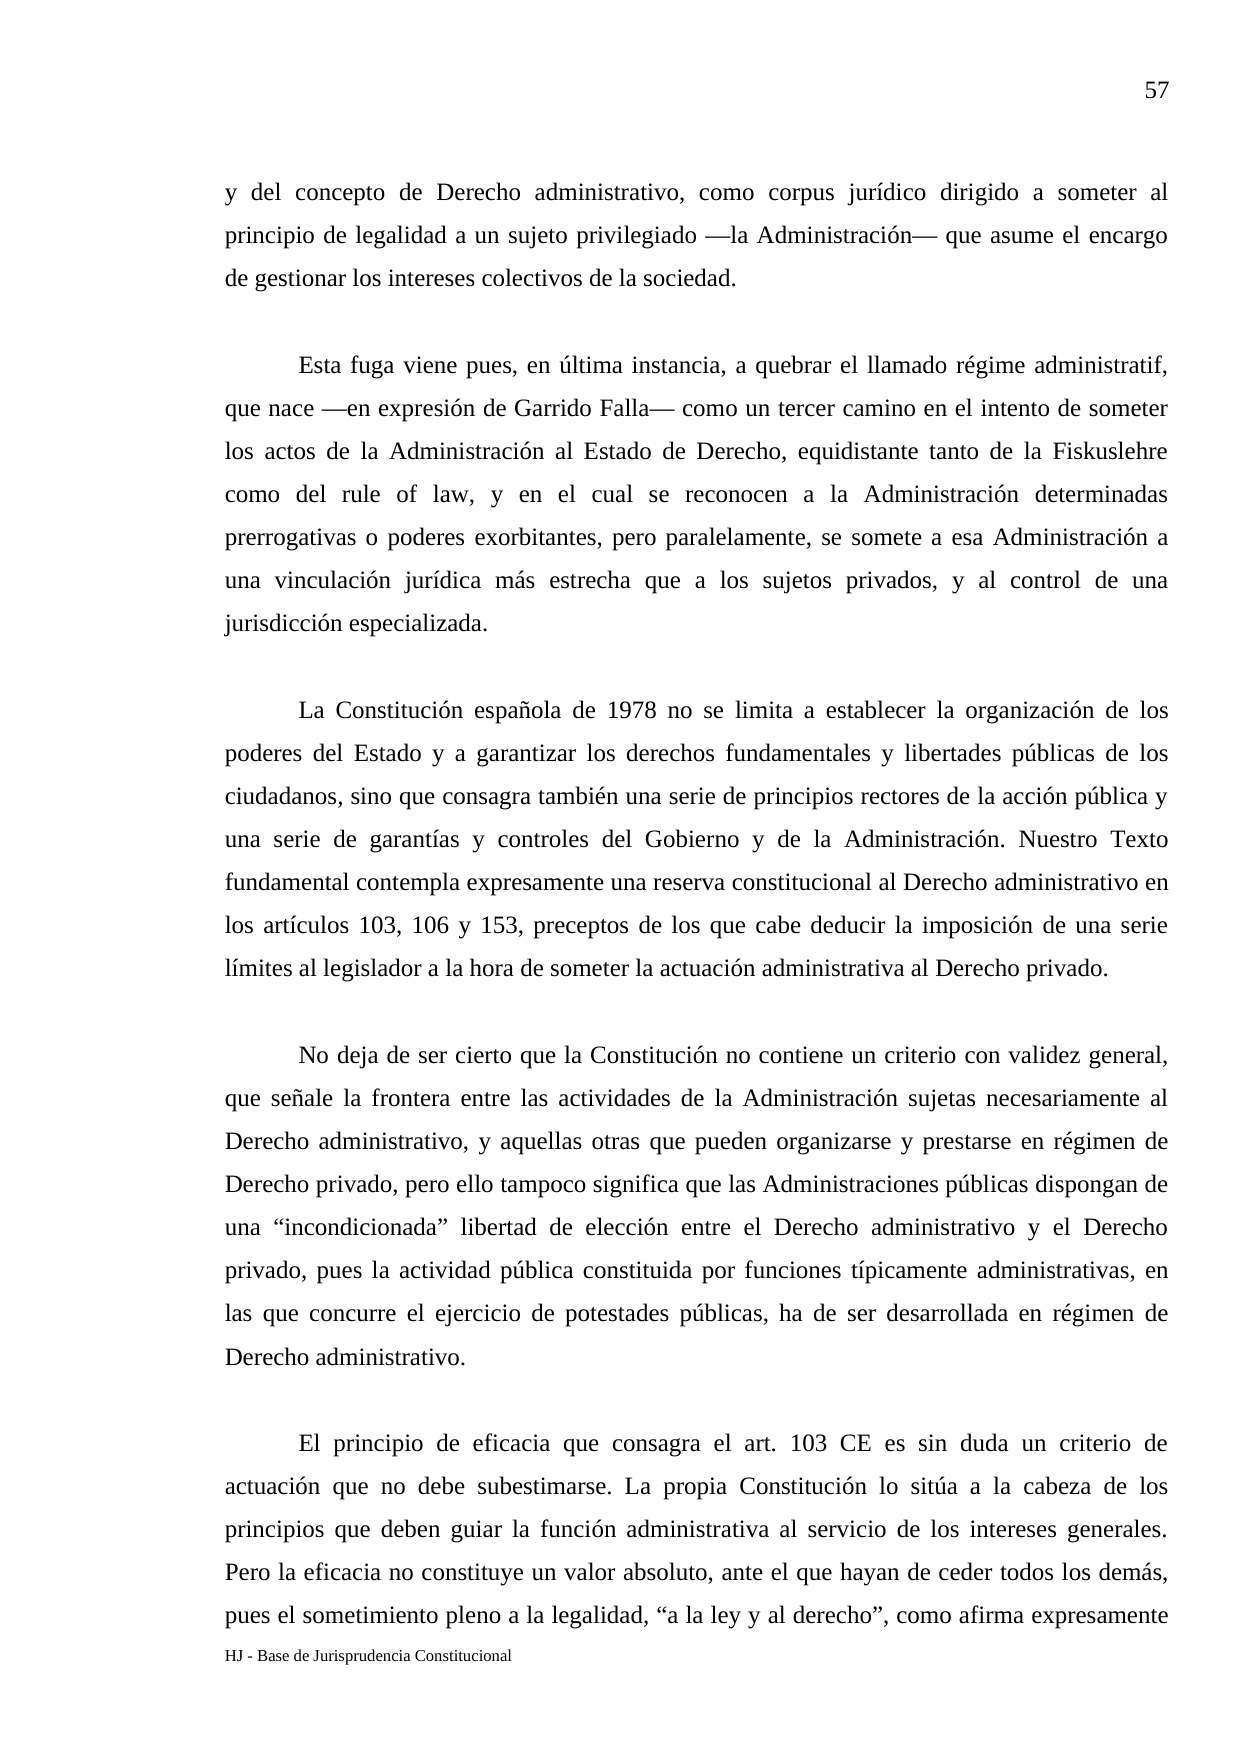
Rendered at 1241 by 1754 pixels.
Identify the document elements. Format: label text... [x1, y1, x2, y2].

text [224, 1428, 1169, 1629]
text La Constitución española de 1978 no se limita a establecer la organización de los poderes del Estado y a garantizar los derechos fundamentales y libertades públicas de los ciudadanos, sino que consagra también una serie de principios rectores de la acción pública y una serie de garantías y controles del Gobierno y de la Administración. Nuestro Texto fundamental contempla expresamente una reserva constitucional al Derecho administrativo en los artículos 103, 106 y 153, preceptos de los que cabe deducir la imposición de una serie límites al legislador a la hora de someter la actuación administrativa al Derecho privado. [224, 695, 1169, 982]
text Esta fuga viene pues, en última instancia, a quebrar el llamado régime administratif, que nace —en expresión de Garrido Falla— como un tercer camino en el intento de someter los actos de la Administración al Estado de Derecho, equidistante tanto de la Fiskuslehre como del rule of law, y en el cual se reconocen a la Administración determinadas prerrogativas o poderes exorbitantes, pero paralelamente, se somete a esa Administración a una vinculación jurídica más estrecha que a los sujetos privados, y al control de una jurisdicción especializada. [224, 350, 1169, 637]
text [224, 177, 1169, 292]
text No deja de ser cierto que la Constitución no contiene un criterio con validez general, que señale la frontera entre las actividades de la Administración sujetas necesariamente al Derecho administrativo, y aquellas otras que pueden organizarse y prestarse en régimen de Derecho privado, pero ello tampoco significa que las Administraciones públicas dispongan de una “incondicionada” libertad de elección entre el Derecho administrativo y el Derecho privado, pues la actividad pública constituida por funciones típicamente administrativas, en las que concurre el ejercicio de potestades públicas, ha de ser desarrollada en régimen de Derecho administrativo. [224, 1040, 1169, 1370]
